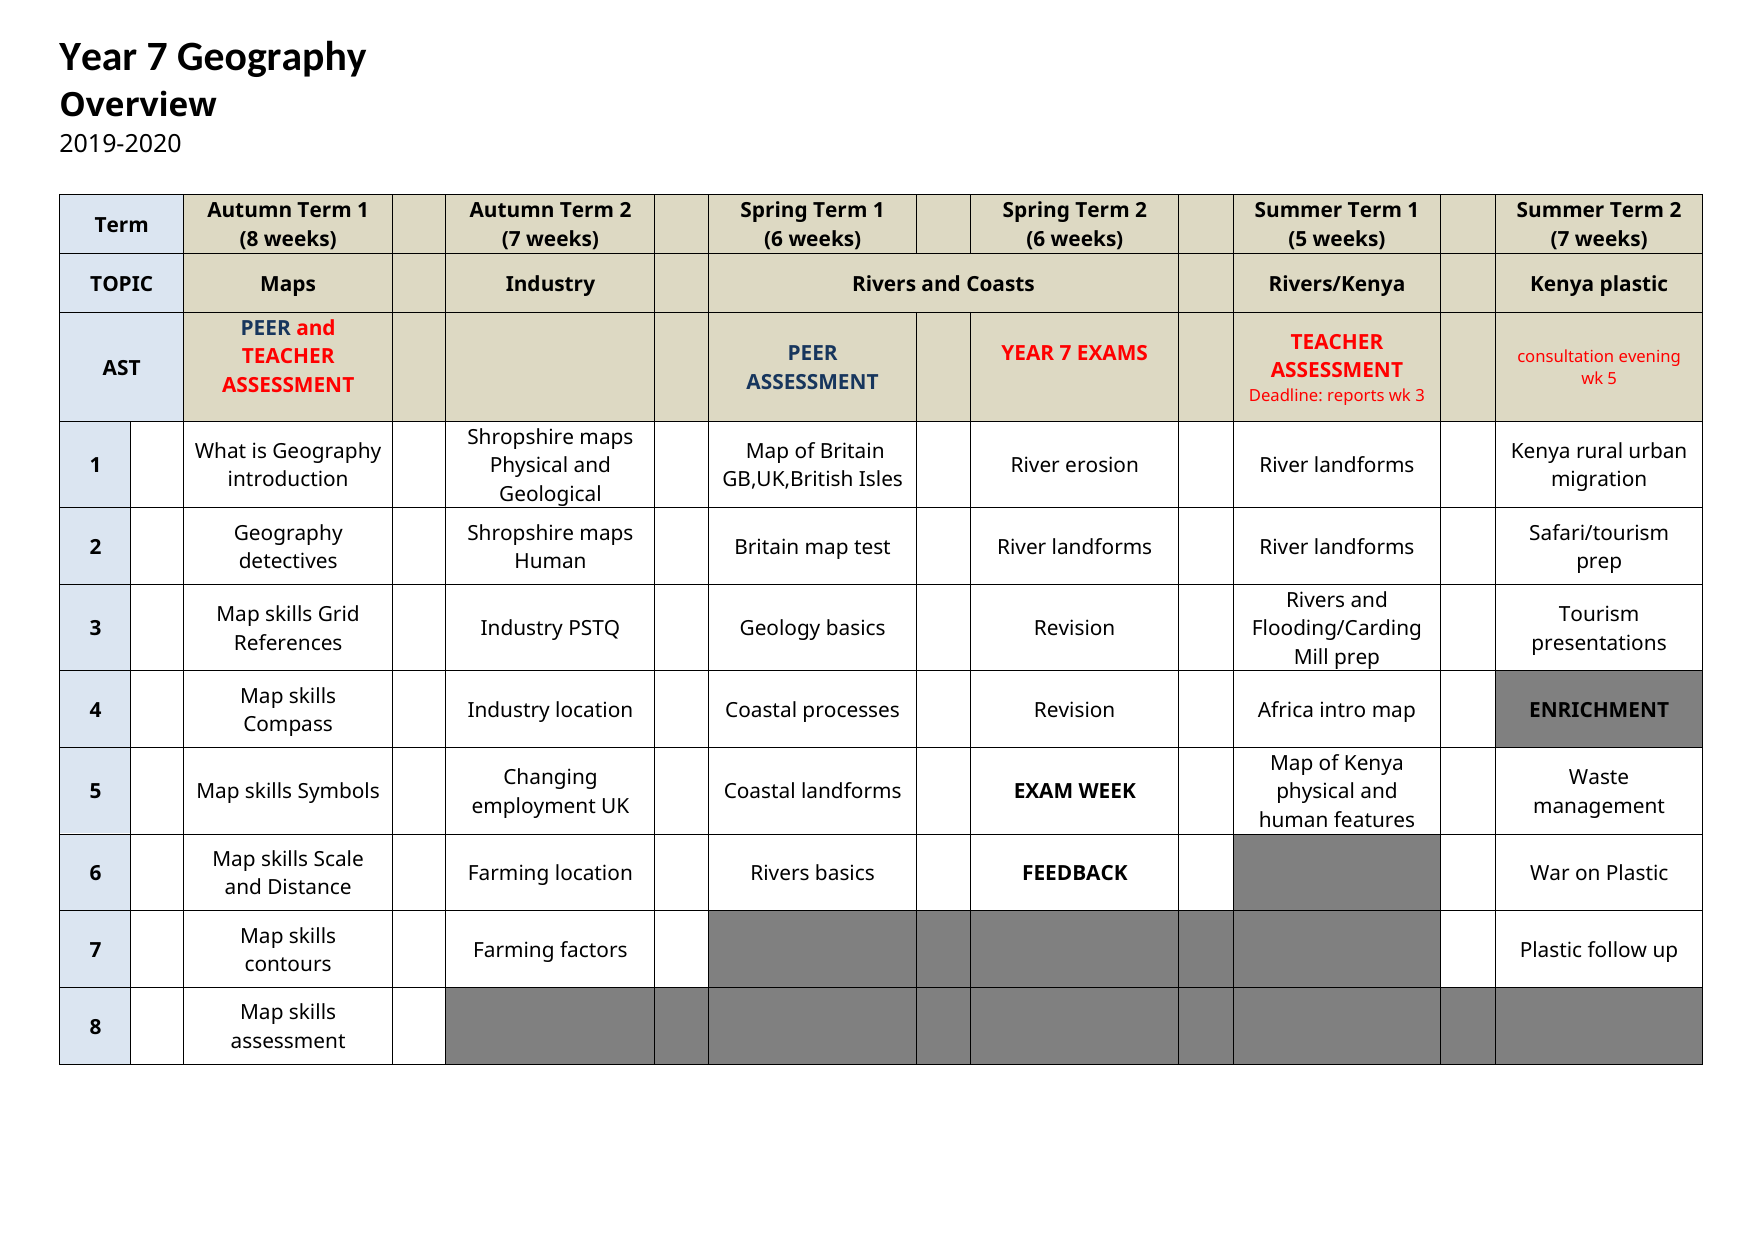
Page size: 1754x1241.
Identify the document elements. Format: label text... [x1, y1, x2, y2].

table_cell [1441, 508, 1495, 584]
table_cell [1441, 422, 1495, 507]
table_cell 5 [60, 748, 130, 833]
table_cell [1441, 988, 1495, 1064]
table_cell Africa intro map [1234, 671, 1440, 747]
table_cell [917, 835, 970, 910]
table_cell Industry [446, 254, 654, 312]
table_cell [917, 313, 970, 421]
table_cell Coastal landforms [709, 748, 916, 833]
table_cell [131, 508, 183, 584]
table_cell [131, 835, 183, 910]
table_cell Map skills Symbols [184, 748, 392, 833]
table_header Autumn Term 1 (8 weeks) [184, 195, 392, 253]
table_cell [1179, 911, 1233, 987]
table_cell Kenya plastic [1496, 254, 1702, 312]
table_header Spring Term 2 (6 weeks) [971, 195, 1178, 253]
table_cell 6 [60, 835, 130, 910]
table_cell Safari/tourism prep [1496, 508, 1702, 584]
table_cell [1179, 254, 1233, 312]
table_cell [131, 911, 183, 987]
table_cell [1179, 585, 1233, 670]
table_cell EXAM WEEK [971, 748, 1178, 833]
table_cell Map skills Grid References [184, 585, 392, 670]
table_cell [655, 585, 708, 670]
table_cell [393, 988, 445, 1064]
table_cell [917, 988, 970, 1064]
table_cell Map skills Compass [184, 671, 392, 747]
table_cell River landforms [1234, 422, 1440, 507]
table_cell Waste management [1496, 748, 1702, 833]
table_cell Britain map test [709, 508, 916, 584]
table_cell [393, 835, 445, 910]
table_cell [1441, 911, 1495, 987]
table_cell Tourism presentations [1496, 585, 1702, 670]
table_header Spring Term 1 (6 weeks) [709, 195, 916, 253]
table_cell [1441, 254, 1495, 312]
table_cell Changing employment UK [446, 748, 654, 833]
table_cell River erosion [971, 422, 1178, 507]
table_cell What is Geography introduction [184, 422, 392, 507]
table_cell [917, 911, 970, 987]
table_header [917, 195, 970, 253]
table_cell [1441, 671, 1495, 747]
table_cell [1179, 748, 1233, 833]
table_cell Rivers basics [709, 835, 916, 910]
table_cell Map skills contours [184, 911, 392, 987]
table_cell [971, 988, 1178, 1064]
table_cell [131, 671, 183, 747]
table_cell [393, 585, 445, 670]
table_cell Geology basics [709, 585, 916, 670]
table_header [655, 195, 708, 253]
table_cell [131, 748, 183, 833]
table_cell Maps [184, 254, 392, 312]
table_cell Coastal processes [709, 671, 916, 747]
table_cell [1179, 988, 1233, 1064]
table_cell [446, 988, 654, 1064]
table_cell [393, 313, 445, 421]
table_cell War on Plastic [1496, 835, 1702, 910]
table_cell [446, 313, 654, 421]
table_cell PEER ASSESSMENT [709, 313, 916, 421]
table_cell [1441, 748, 1495, 833]
text 2019-2020 [59, 126, 1695, 160]
table_cell [917, 585, 970, 670]
table_header Autumn Term 2 (7 weeks) [446, 195, 654, 253]
table_cell [393, 748, 445, 833]
table_header Term [60, 195, 183, 253]
table_cell 7 [60, 911, 130, 987]
table_cell [655, 835, 708, 910]
table_cell River landforms [1234, 508, 1440, 584]
table_cell Geography detectives [184, 508, 392, 584]
table_cell [655, 748, 708, 833]
table_cell Rivers and Flooding/Carding Mill prep [1234, 585, 1440, 670]
table_cell Rivers/Kenya [1234, 254, 1440, 312]
table_cell Rivers and Coasts [709, 254, 1178, 312]
table_cell [655, 508, 708, 584]
table_cell Farming location [446, 835, 654, 910]
table_cell Plastic follow up [1496, 911, 1702, 987]
table_cell Map of Kenya physical and human features [1234, 748, 1440, 833]
table_cell [393, 911, 445, 987]
table_cell Industry location [446, 671, 654, 747]
table_cell PEER and TEACHER ASSESSMENT [184, 313, 392, 421]
table_cell Map skills Scale and Distance [184, 835, 392, 910]
table_cell [1441, 313, 1495, 421]
table_cell [393, 422, 445, 507]
table_cell [1441, 585, 1495, 670]
table_cell [1179, 422, 1233, 507]
table_header Summer Term 1 (5 weeks) [1234, 195, 1440, 253]
table_cell [971, 911, 1178, 987]
table_cell [655, 254, 708, 312]
table_cell [1234, 988, 1440, 1064]
table_cell [709, 911, 916, 987]
table_cell Revision [971, 671, 1178, 747]
table_cell ENRICHMENT [1496, 671, 1702, 747]
table_cell [1441, 835, 1495, 910]
table_cell [393, 508, 445, 584]
table_cell [917, 422, 970, 507]
table_cell [1179, 671, 1233, 747]
table_cell [393, 671, 445, 747]
table_cell [655, 422, 708, 507]
table_cell Industry PSTQ [446, 585, 654, 670]
table_header [393, 195, 445, 253]
table_cell Revision [971, 585, 1178, 670]
table_cell [655, 671, 708, 747]
table_cell Shropshire maps Physical and Geological [446, 422, 654, 507]
table_cell [1234, 835, 1440, 910]
table_cell [655, 313, 708, 421]
table_cell River landforms [971, 508, 1178, 584]
table_cell 1 [60, 422, 130, 507]
table_cell [917, 748, 970, 833]
table_header Summer Term 2 (7 weeks) [1496, 195, 1702, 253]
table_cell [131, 988, 183, 1064]
table_cell [1496, 988, 1702, 1064]
text Overview [59, 80, 1695, 126]
table_cell FEEDBACK [971, 835, 1178, 910]
table_cell [1179, 313, 1233, 421]
table_cell [131, 585, 183, 670]
table_cell [917, 671, 970, 747]
table_cell Shropshire maps Human [446, 508, 654, 584]
table_cell [709, 988, 916, 1064]
table_cell [1179, 835, 1233, 910]
table_cell [393, 254, 445, 312]
table_cell TOPIC [60, 254, 183, 312]
table_header [1441, 195, 1495, 253]
table_cell consultation evening wk 5 [1496, 313, 1702, 421]
table_cell Map skills assessment [184, 988, 392, 1064]
table_cell [131, 422, 183, 507]
table_cell [655, 911, 708, 987]
table_cell [1234, 911, 1440, 987]
table_cell 2 [60, 508, 130, 584]
table_cell 3 [60, 585, 130, 670]
table_cell [917, 508, 970, 584]
table_cell Map of Britain GB,UK,British Isles [709, 422, 916, 507]
table_cell Farming factors [446, 911, 654, 987]
table_cell TEACHER ASSESSMENT Deadline: reports wk 3 [1234, 313, 1440, 421]
table_cell AST [60, 313, 183, 421]
table_header [1179, 195, 1233, 253]
table_cell 8 [60, 988, 130, 1064]
table_cell YEAR 7 EXAMS [971, 313, 1178, 421]
table_cell Kenya rural urban migration [1496, 422, 1702, 507]
table_cell [655, 988, 708, 1064]
table_cell 4 [60, 671, 130, 747]
table_cell [1179, 508, 1233, 584]
